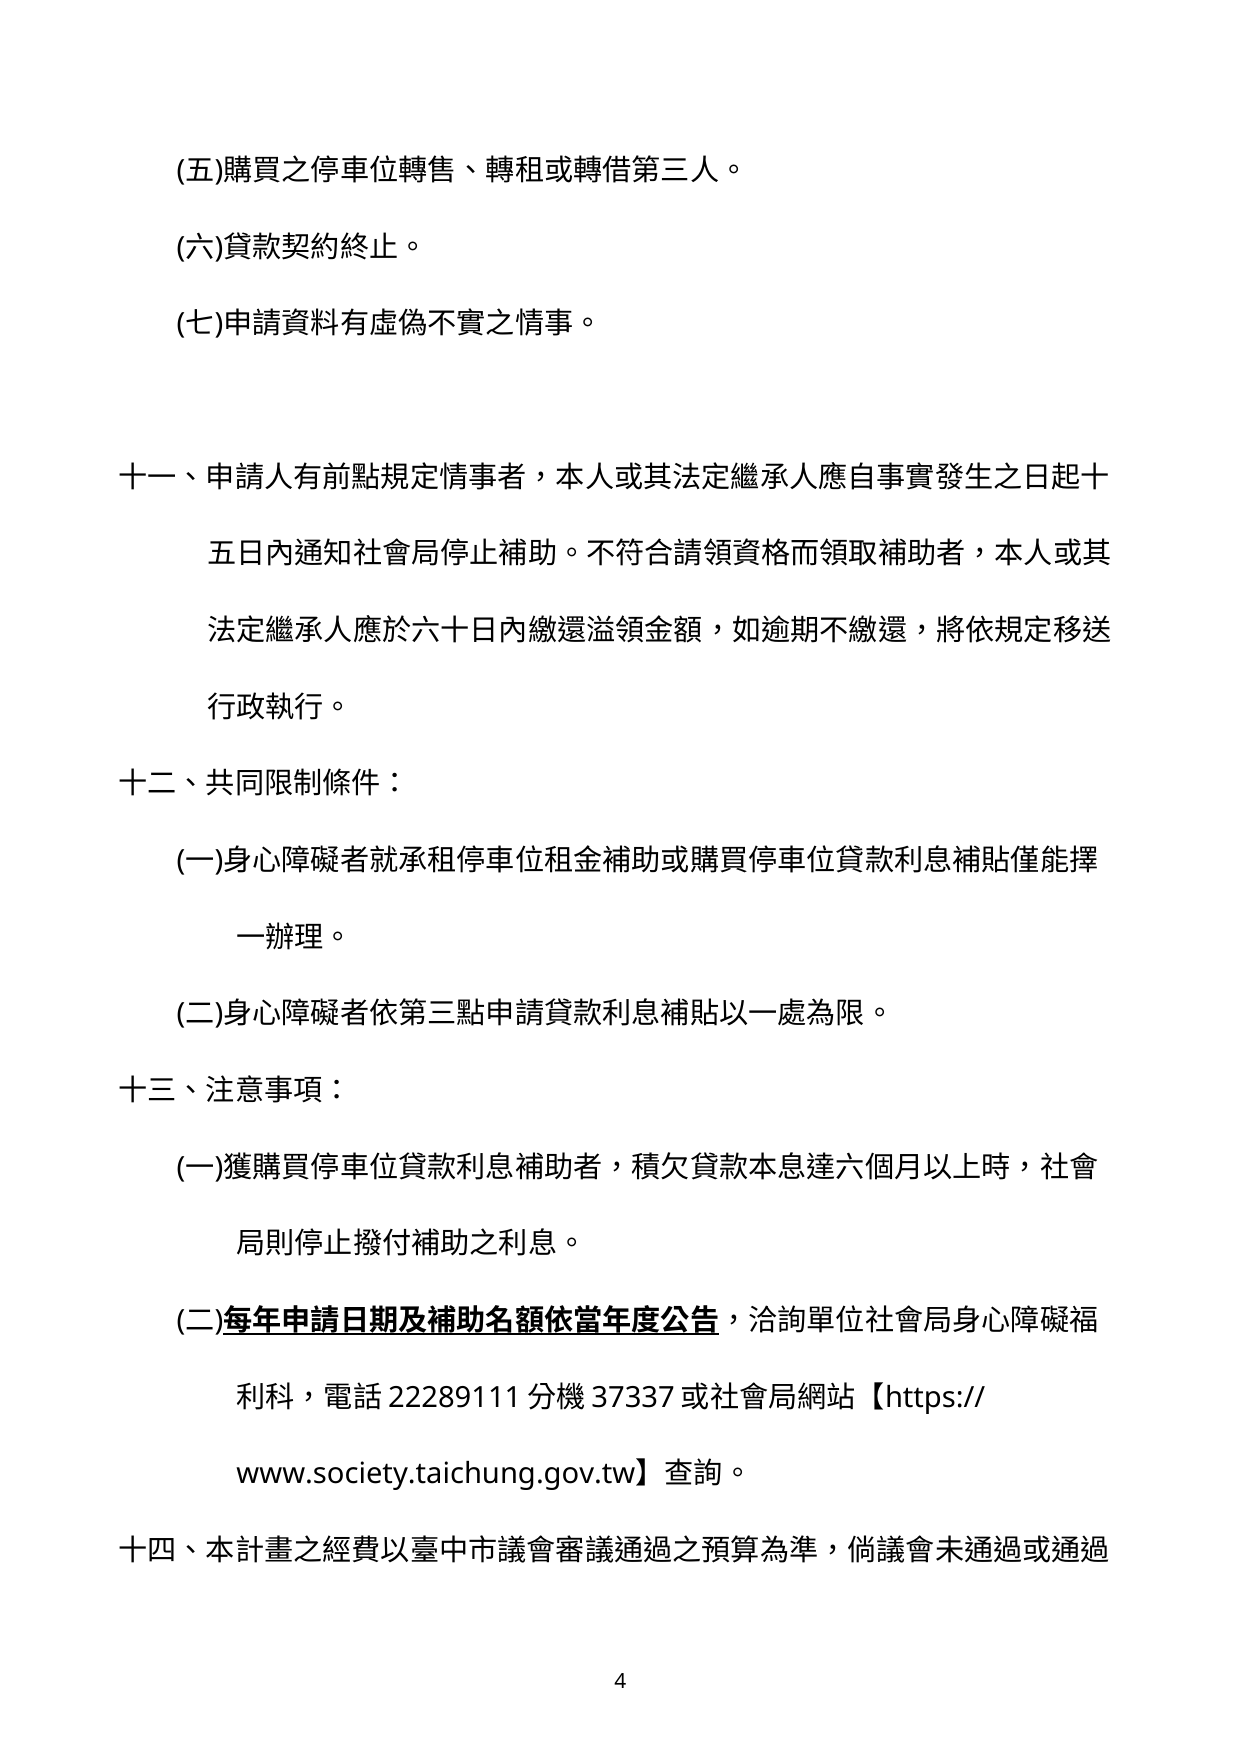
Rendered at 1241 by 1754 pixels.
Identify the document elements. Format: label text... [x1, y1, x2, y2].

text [118, 1509, 1122, 1586]
text 十三、注意事項： [118, 1049, 1122, 1126]
text (六)貸款契約終止。 [176, 206, 1122, 283]
text (一)獲購買停車位貸款利息補助者，積欠貸款本息達六個月以上時，社會局則停止撥付補助之利息。 [176, 1126, 1122, 1279]
text (五)購買之停車位轉售、轉租或轉借第三人。 [176, 129, 1122, 206]
text (二)身心障礙者依第三點申請貸款利息補貼以一處為限。 [176, 973, 1122, 1049]
text 十二、共同限制條件： [118, 743, 1122, 819]
text (七)申請資料有虛偽不實之情事。 [176, 283, 1122, 359]
text (一)身心障礙者就承租停車位租金補助或購買停車位貸款利息補貼僅能擇一辦理。 [176, 819, 1122, 973]
text (二)每年申請日期及補助名額依當年度公告，洽詢單位社會局身心障礙福利科，電話22289111分機37337或社會局網站【https://www.society.taichung.gov.tw】查詢。 [176, 1279, 1122, 1509]
text 十一、申請人有前點規定情事者，本人或其法定繼承人應自事實發生之日起十五日內通知社會局停止補助。不符合請領資格而領取補助者，本人或其法定繼承人應於六十日內繳還溢領金額，如逾期不繳還，將依規定移送行政執行。 [118, 436, 1122, 743]
